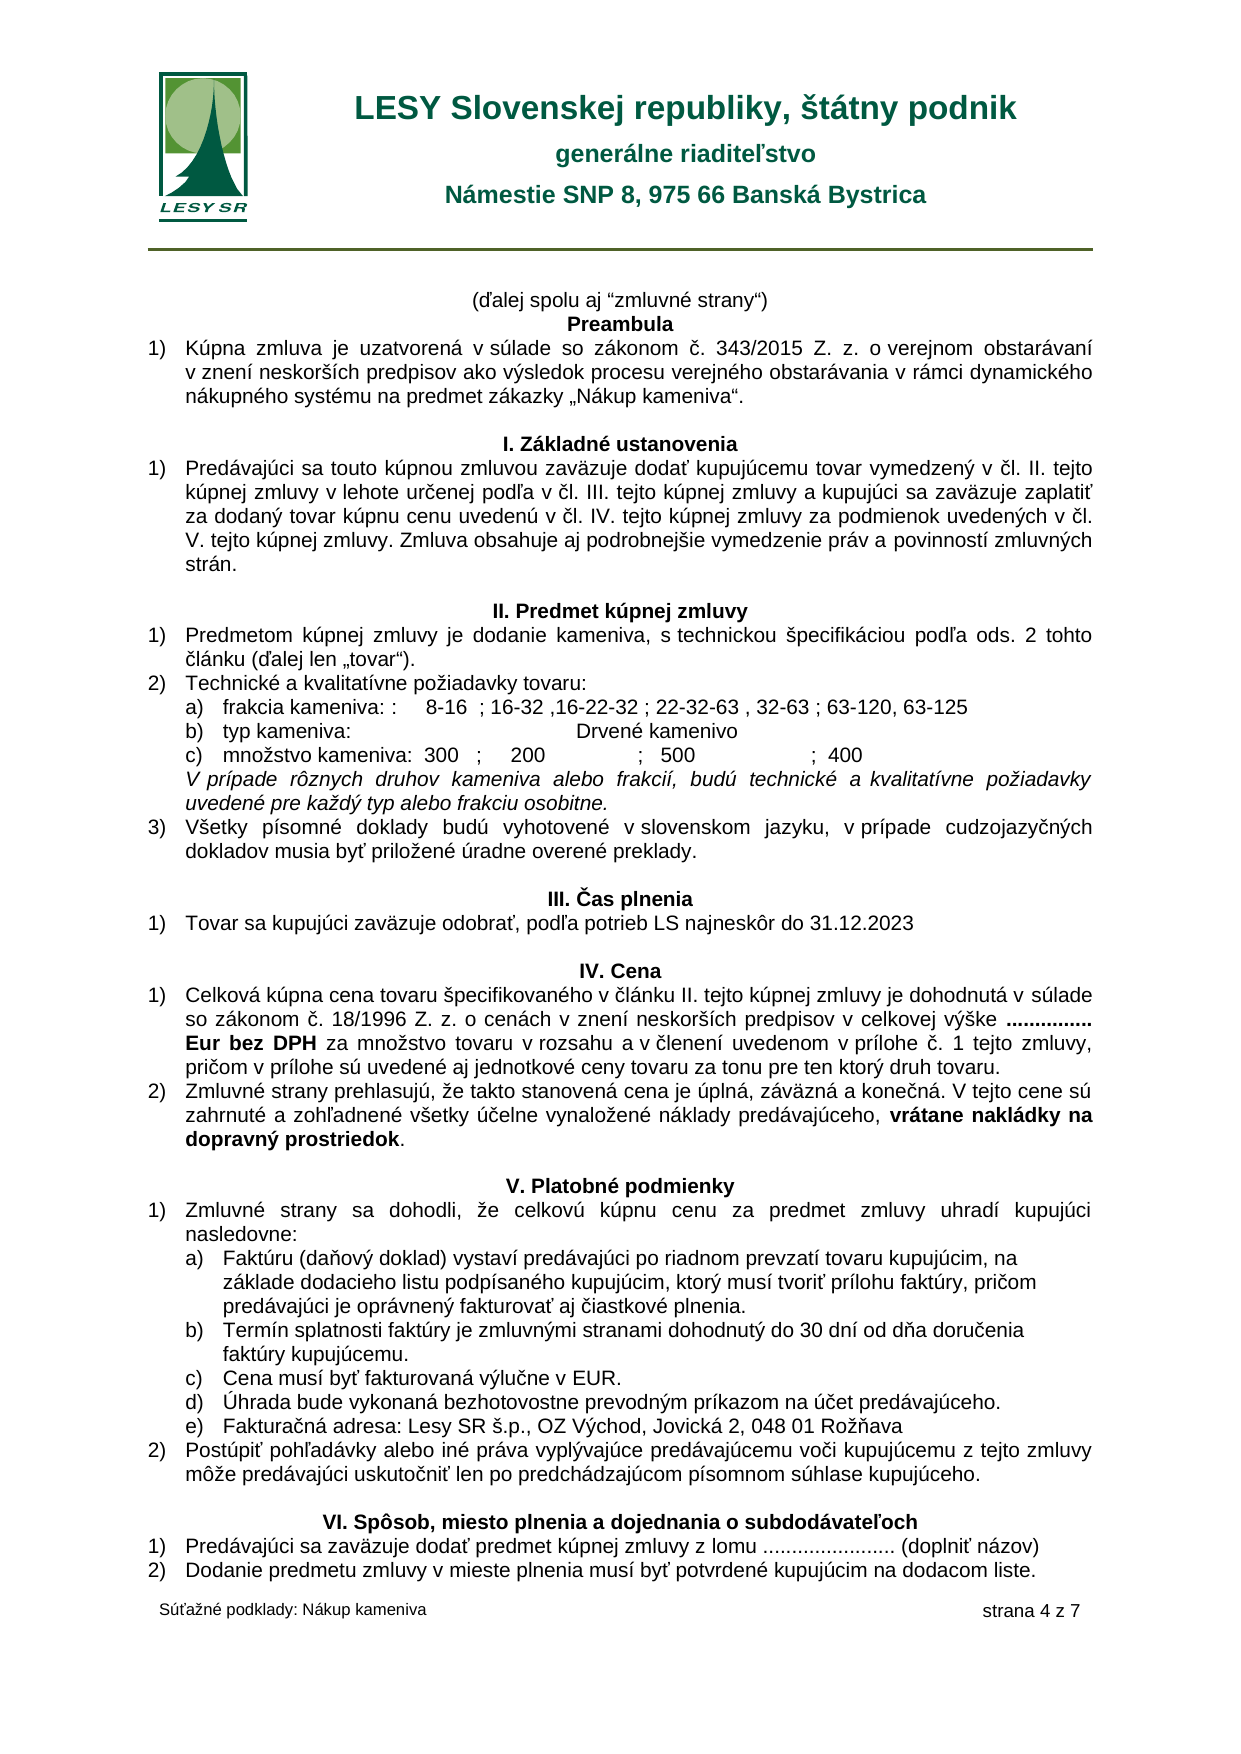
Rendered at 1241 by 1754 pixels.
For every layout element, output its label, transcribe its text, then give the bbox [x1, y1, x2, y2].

text Preambula [148, 312, 1093, 336]
list Úhrada bude vykonaná bezhotovostne prevodným príkazom na účet predávajúceho. [185, 1390, 1093, 1414]
list Všetky písomné doklady budú vyhotovené v slovenskom jazyku, v prípade cudzojazyčných dokladov musia byť priložené úradne overené preklady. [148, 815, 1093, 863]
text IV. Cena [148, 959, 1093, 983]
list Termín splatnosti faktúry je zmluvnými stranami dohodnutý do 30 dní od dňa doručenia faktúry kupujúcemu. [185, 1318, 1093, 1366]
list frakcia kameniva: : 8-16 ; 16-32 ,16-22-32 ; 22-32-63 , 32-63 ; 63-120, 63-125 [185, 695, 1093, 719]
list Predávajúci sa zaväzuje dodať predmet kúpnej zmluvy z lomu ....................... (doplniť názov) [148, 1534, 1093, 1558]
list Predmetom kúpnej zmluvy je dodanie kameniva, s technickou špecifikáciou podľa ods. 2 tohto článku (ďalej len „tovar“). [148, 623, 1093, 671]
list množstvo kameniva: 300 ; 200 ; 500 ; 400 [185, 743, 1093, 767]
list Dodanie predmetu zmluvy v mieste plnenia musí byť potvrdené kupujúcim na dodacom liste. [148, 1558, 1093, 1582]
list Fakturačná adresa: Lesy SR š.p., OZ Východ, Jovická 2, 048 01 Rožňava [185, 1414, 1093, 1438]
list Cena musí byť fakturovaná výlučne v EUR. [185, 1366, 1093, 1390]
list Kúpna zmluva je uzatvorená v súlade so zákonom č. 343/2015 Z. z. o verejnom obstarávaní v znení neskorších predpisov ako výsledok procesu verejného obstarávania v rámci dynamického nákupného systému na predmet zákazky „Nákup kameniva“. [148, 336, 1093, 408]
list Zmluvné strany prehlasujú, že takto stanovená cena je úplná, záväzná a konečná. V tejto cene sú zahrnuté a zohľadnené všetky účelne vynaložené náklady predávajúceho, vrátane nakládky na dopravný prostriedok. [148, 1078, 1093, 1150]
list Postúpiť pohľadávky alebo iné práva vyplývajúce predávajúcemu voči kupujúcemu z tejto zmluvy môže predávajúci uskutočniť len po predchádzajúcom písomnom súhlase kupujúceho. [148, 1438, 1093, 1486]
list Celková kúpna cena tovaru špecifikovaného v článku II. tejto kúpnej zmluvy je dohodnutá v súlade so zákonom č. 18/1996 Z. z. o cenách v znení neskorších predpisov v celkovej výške ............... Eur bez DPH za množstvo tovaru v rozsahu a v členení uvedenom v prílohe č. 1 tejto zmluvy, pričom v prílohe sú uvedené aj jednotkové ceny tovaru za tonu pre ten ktorý druh tovaru. [148, 983, 1093, 1078]
text II. Predmet kúpnej zmluvy [148, 599, 1093, 623]
text I. Základné ustanovenia [148, 432, 1093, 456]
text VI. Spôsob, miesto plnenia a dojednania o subdodávateľoch [148, 1510, 1093, 1534]
list Tovar sa kupujúci zaväzuje odobrať, podľa potrieb LS najneskôr do 31.12.2023 [148, 911, 1093, 935]
list Faktúru (daňový doklad) vystaví predávajúci po riadnom prevzatí tovaru kupujúcim, na základe dodacieho listu podpísaného kupujúcim, ktorý musí tvoriť prílohu faktúry, pričom predávajúci je oprávnený fakturovať aj čiastkové plnenia. [185, 1246, 1093, 1318]
text (ďalej spolu aj “zmluvné strany“) [148, 288, 1093, 312]
list Zmluvné strany sa dohodli, že celkovú kúpnu cenu za predmet zmluvy uhradí kupujúci nasledovne: [148, 1198, 1093, 1246]
text III. Čas plnenia [148, 887, 1093, 911]
text V. Platobné podmienky [148, 1174, 1093, 1198]
list typ kameniva: Drvené kamenivo [185, 719, 1093, 743]
list Predávajúci sa touto kúpnou zmluvou zaväzuje dodať kupujúcemu tovar vymedzený v čl. II. tejto kúpnej zmluvy v lehote určenej podľa v čl. III. tejto kúpnej zmluvy a kupujúci sa zaväzuje zaplatiť za dodaný tovar kúpnu cenu uvedenú v čl. IV. tejto kúpnej zmluvy za podmienok uvedených v čl. V. tejto kúpnej zmluvy. Zmluva obsahuje aj podrobnejšie vymedzenie práv a povinností zmluvných strán. [148, 456, 1093, 575]
text V prípade rôznych druhov kameniva alebo frakcií, budú technické a kvalitatívne požiadavky uvedené pre každý typ alebo frakciu osobitne. [185, 767, 1093, 815]
list Technické a kvalitatívne požiadavky tovaru: [148, 671, 1093, 695]
